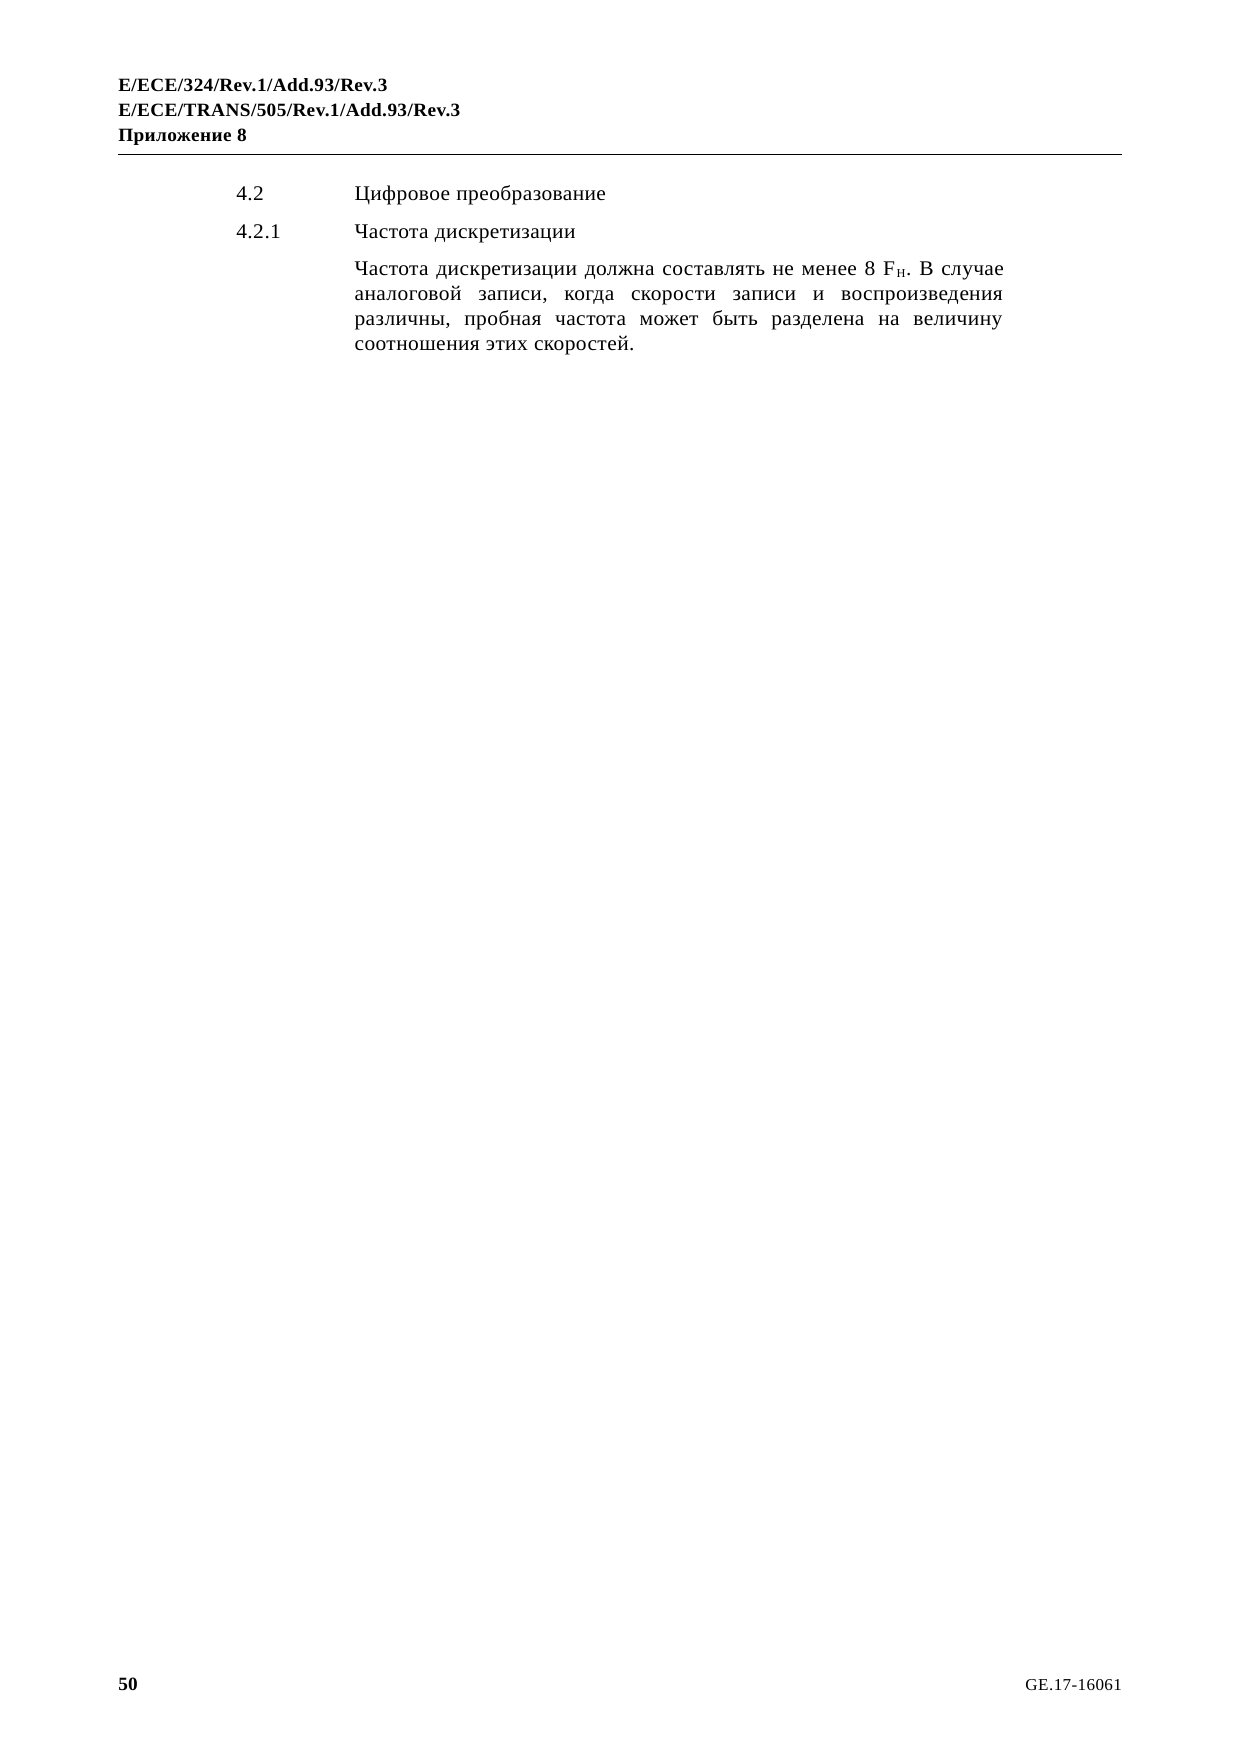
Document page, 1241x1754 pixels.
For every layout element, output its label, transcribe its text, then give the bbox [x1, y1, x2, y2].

text 4.2 Цифровое преобразование [236, 180, 1004, 205]
text Частота дискретизации должна составлять не менее 8 FH. В случае аналоговой записи, когда скорости записи и воспроизведения различны, пробная частота может быть разделена на величину соотношения этих скоростей. [354, 255, 1004, 355]
text 4.2.1 Частота дискретизации [236, 218, 1004, 243]
